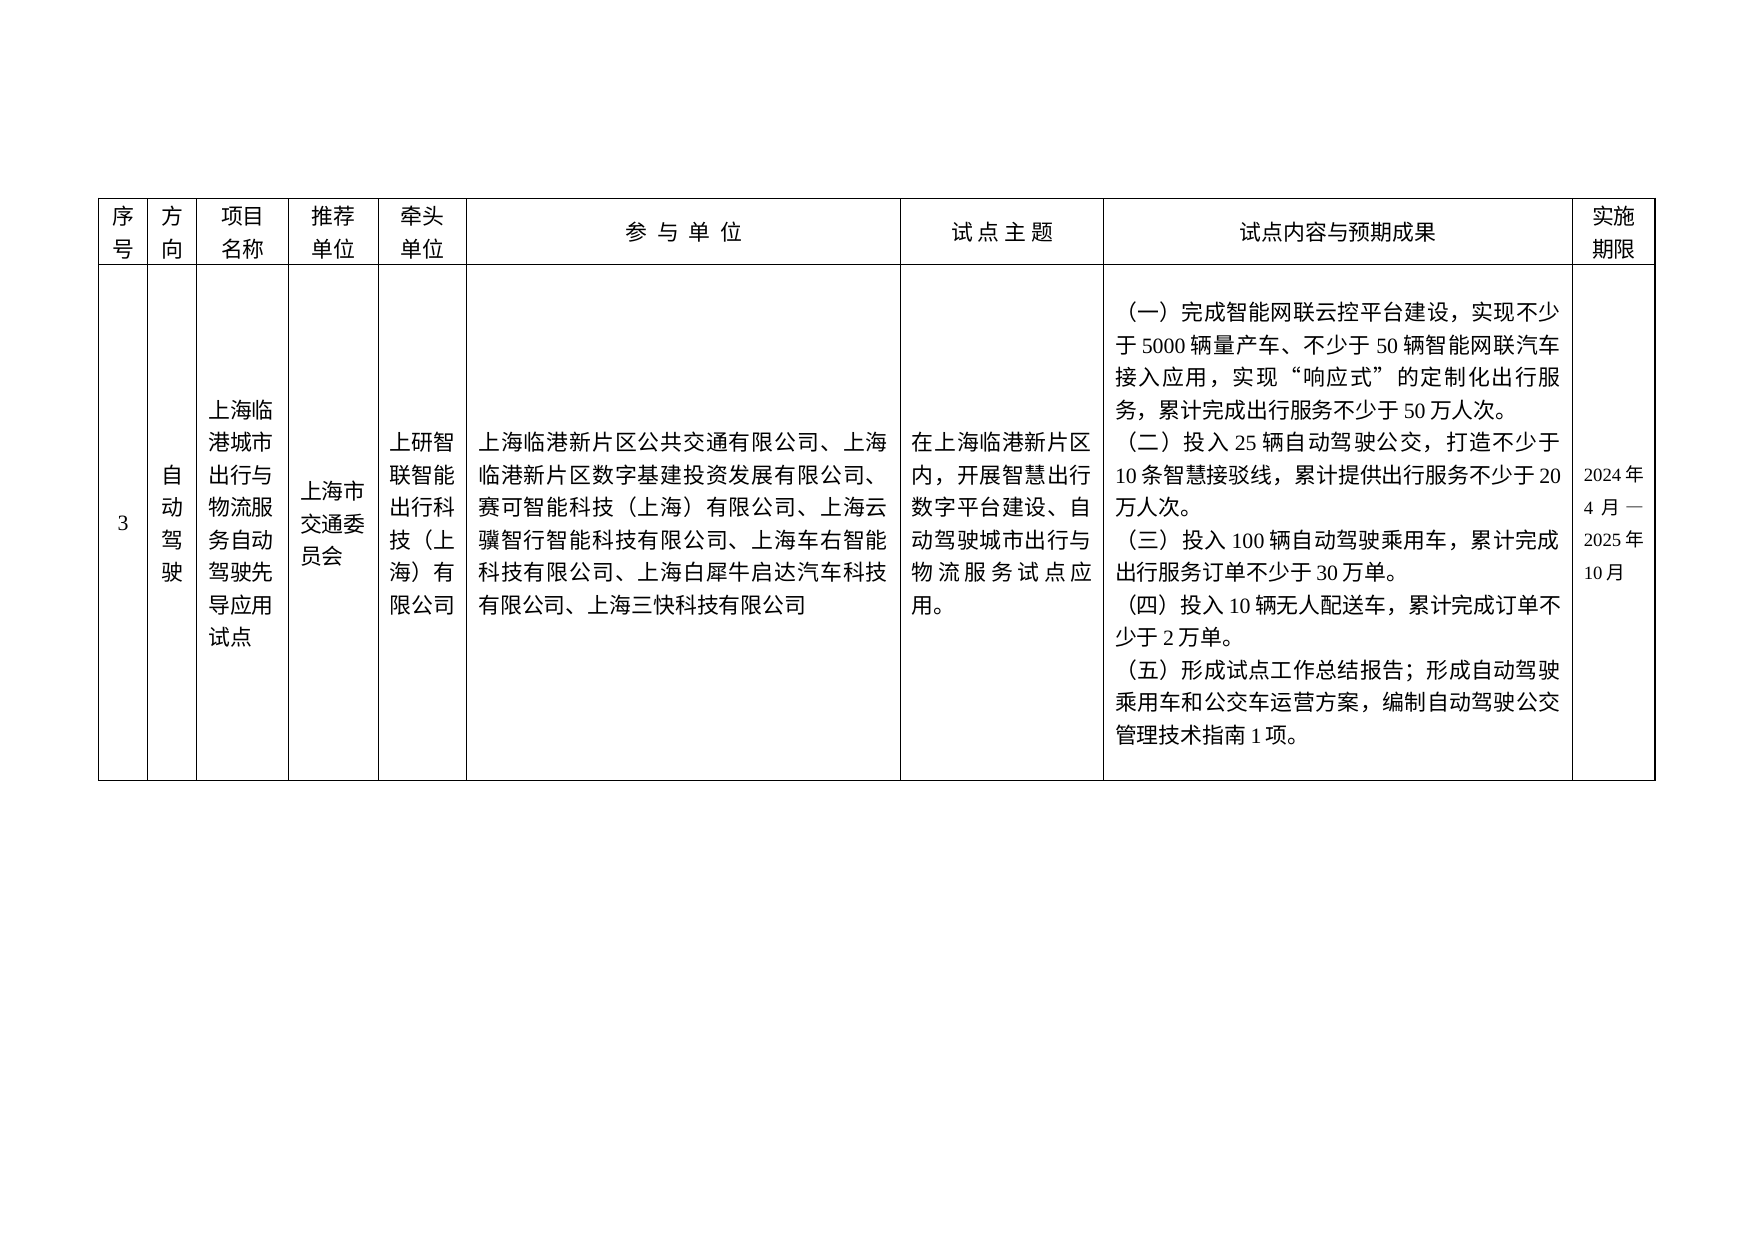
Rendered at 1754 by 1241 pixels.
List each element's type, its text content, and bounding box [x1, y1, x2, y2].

table_header 牵头 单位 [379, 199, 466, 264]
table_header 项目 名称 [197, 199, 288, 264]
table_cell 上研智联智能出行科技（上海）有限公司 [379, 265, 466, 780]
table_cell （一）完成智能网联云控平台建设，实现不少于5000辆量产车、不少于50辆智能网联汽车接入应用，实现“响应式”的定制化出行服务，累计完成出行服务不少于50万人次。 （二）投入25辆自动驾驶公交，打造不少于10条智慧接驳线，累计提供出行服务不少于20万人次。 （三）投入100辆自动驾驶乘用车，累计完成出行服务订单不少于30万单。 （四）投入10辆无人配送车，累计完成订单不少于2万单。 （五）形成试点工作总结报告；形成自动驾驶乘用车和公交车运营方案，编制自动驾驶公交管理技术指南1项。 [1104, 265, 1572, 780]
table_cell 上海临港新片区公共交通有限公司、上海临港新片区数字基建投资发展有限公司、赛可智能科技（上海）有限公司、上海云骥智行智能科技有限公司、上海车右智能科技有限公司、上海白犀牛启达汽车科技有限公司、上海三快科技有限公司 [467, 265, 900, 780]
table_header 实施 期限 [1573, 199, 1654, 264]
table_header 参 与 单 位 [467, 199, 900, 264]
table_cell 自动 驾驶 [148, 265, 196, 780]
table_cell 在上海临港新片区内，开展智慧出行数字平台建设、自动驾驶城市出行与物流服务试点应用。 [901, 265, 1103, 780]
table_cell 上海临港城市出行与物流服务自动驾驶先导应用试点 [197, 265, 288, 780]
table_cell 2024年4月—2025年10月 [1573, 265, 1654, 780]
table_header 方向 [148, 199, 196, 264]
table_header 试点内容与预期成果 [1104, 199, 1572, 264]
table_header 序号 [99, 199, 147, 264]
table_cell 上海市交通委员会 [289, 265, 378, 780]
table_header 试 点 主 题 [901, 199, 1103, 264]
table_header 推荐 单位 [289, 199, 378, 264]
table_cell 3 [99, 265, 147, 780]
